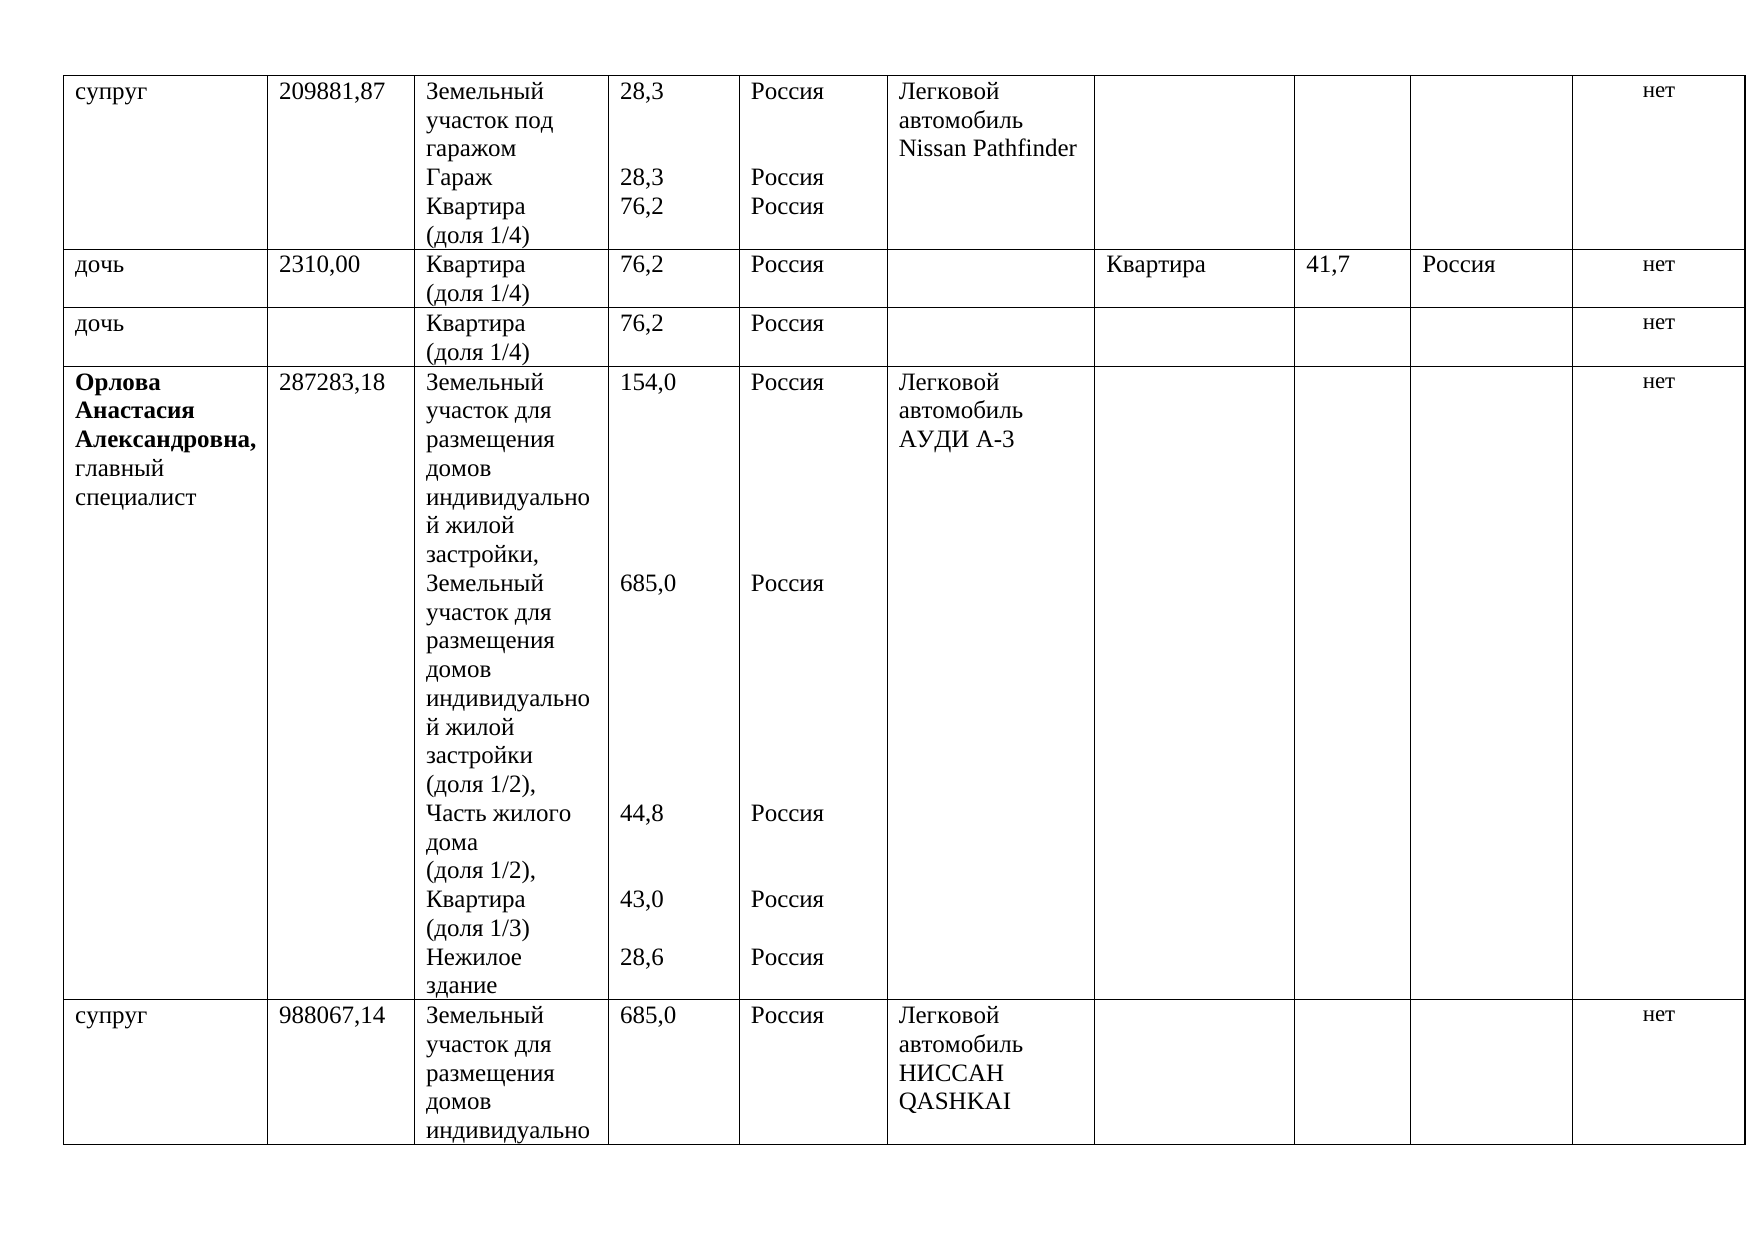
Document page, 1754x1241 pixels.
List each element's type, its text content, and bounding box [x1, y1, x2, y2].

table_cell Земельный участок под гаражом Гараж Квартира (доля 1/4) [415, 76, 608, 248]
table_cell [1411, 367, 1572, 999]
table_cell Легковой автомобиль Nissan Pathfinder [888, 76, 1094, 248]
table_cell Земельный участок для размещения домов индивидуальной жилой застройки, Земельный участок для размещения домов индивидуальной жилой застройки (доля 1/2), Часть жилого дома (доля 1/2), Квартира (доля 1/3) Нежилое здание [415, 367, 608, 999]
table_cell нет [1573, 250, 1744, 307]
table_cell супруг [64, 1000, 267, 1144]
table_cell [1295, 367, 1410, 999]
table_cell Россия [740, 250, 887, 307]
table_cell Квартира (доля 1/4) [415, 308, 608, 366]
table_cell 28,3 28,3 76,2 [609, 76, 739, 248]
table_cell Орлова Анастасия Александровна, главный специалист [64, 367, 267, 999]
table_cell 154,0 685,0 44,8 43,0 28,6 [609, 367, 739, 999]
table_cell 209881,87 [268, 76, 414, 248]
table_cell нет [1573, 1000, 1744, 1144]
table_cell [888, 250, 1094, 307]
table_cell 41,7 [1295, 250, 1410, 307]
table_cell нет [1573, 76, 1744, 248]
table_cell Квартира (доля 1/4) [415, 250, 608, 307]
table_cell нет [1573, 308, 1744, 366]
table_cell [1095, 76, 1294, 248]
table_cell [1095, 367, 1294, 999]
table_cell нет [1573, 367, 1744, 999]
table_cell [740, 1000, 887, 1144]
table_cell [888, 1000, 1094, 1144]
table_cell 287283,18 [268, 367, 414, 999]
table_cell Россия [1411, 250, 1572, 307]
table_cell 76,2 [609, 250, 739, 307]
table_cell 685,0 44,8 43,0 [609, 1000, 739, 1144]
table_cell Россия [740, 308, 887, 366]
table_cell [1295, 308, 1410, 366]
table_cell Россия Россия Россия Россия Россия [740, 367, 887, 999]
table_cell [888, 308, 1094, 366]
table_cell [1295, 76, 1410, 248]
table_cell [415, 1000, 608, 1144]
table_cell супруг [64, 76, 267, 248]
table_cell [1095, 308, 1294, 366]
table_cell [1411, 76, 1572, 248]
table_cell Квартира [1095, 250, 1294, 307]
table_cell дочь [64, 250, 267, 307]
table_cell 988067,14 [268, 1000, 414, 1144]
table_cell дочь [64, 308, 267, 366]
table_cell [1411, 308, 1572, 366]
table_cell [1095, 1000, 1294, 1144]
table_cell [1295, 1000, 1410, 1144]
table_cell 76,2 [609, 308, 739, 366]
table_cell 2310,00 [268, 250, 414, 307]
table_cell [1411, 1000, 1572, 1144]
table_cell [268, 308, 414, 366]
table_cell Россия Россия Россия [740, 76, 887, 248]
table_cell Легковой автомобиль АУДИ А-3 [888, 367, 1094, 999]
